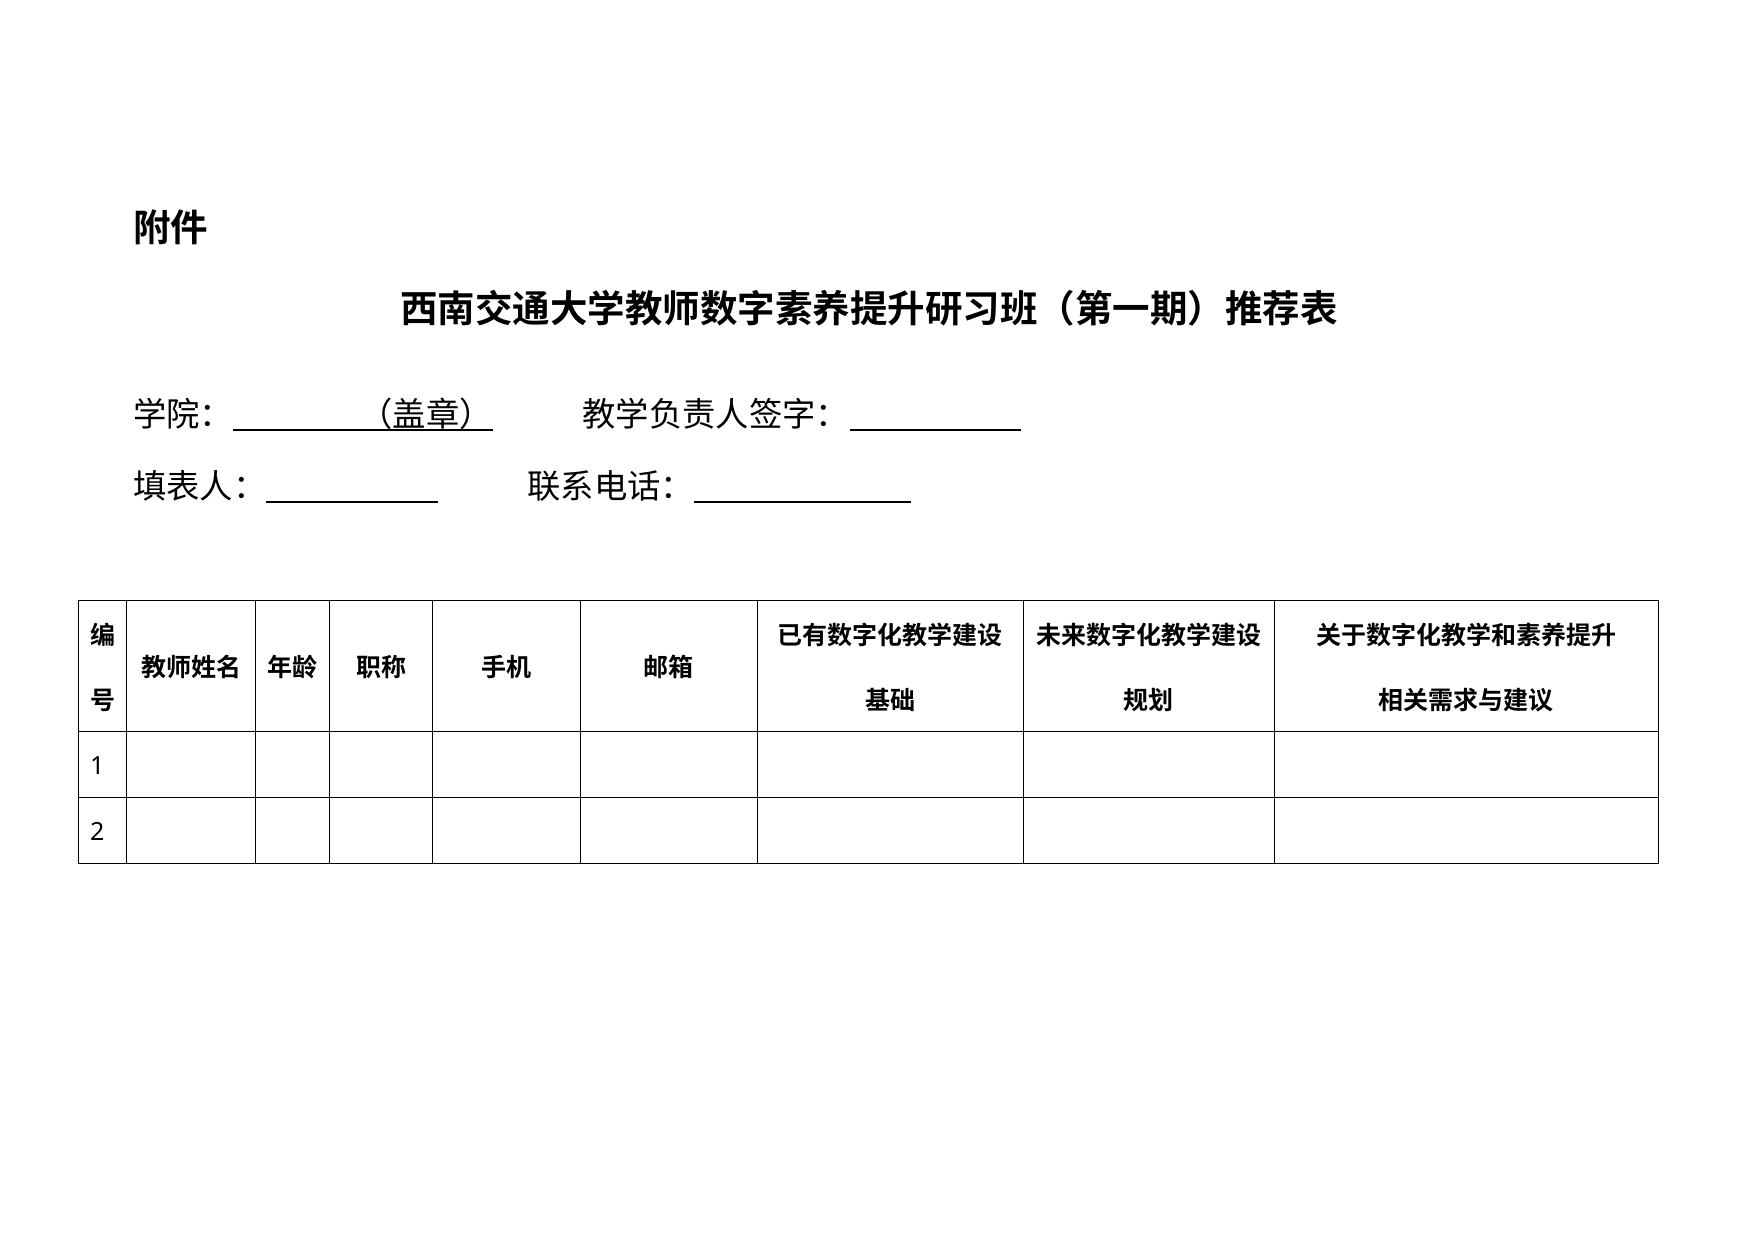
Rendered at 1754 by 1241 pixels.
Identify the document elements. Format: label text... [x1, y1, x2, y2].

table_header 年龄 [256, 601, 329, 731]
table_cell [1275, 798, 1658, 863]
table_header 手机 [433, 601, 580, 731]
text 填表人： 联系电话： [133, 459, 1604, 508]
text 学院： （盖章） 教学负责人签字： [133, 387, 1604, 436]
table_cell [127, 732, 255, 797]
table_cell [758, 732, 1023, 797]
table_cell [758, 798, 1023, 863]
table_cell [1024, 732, 1274, 797]
table_header 未来数字化教学建设规划 [1024, 601, 1274, 731]
table_header 邮箱 [581, 601, 757, 731]
table_cell [256, 732, 329, 797]
table_cell [330, 798, 432, 863]
table_cell 2 [79, 798, 126, 863]
table_header 已有数字化教学建设基础 [758, 601, 1023, 731]
table_cell [581, 798, 757, 863]
table_cell [1275, 732, 1658, 797]
table_header 编号 [79, 601, 126, 731]
text 附件 [133, 198, 1604, 252]
table_cell [127, 798, 255, 863]
table_header 职称 [330, 601, 432, 731]
table_cell [1024, 798, 1274, 863]
table_header 教师姓名 [127, 601, 255, 731]
table_header 关于数字化教学和素养提升 相关需求与建议 [1275, 601, 1658, 731]
table_cell [581, 732, 757, 797]
table_cell [433, 732, 580, 797]
table_cell [256, 798, 329, 863]
table_cell [433, 798, 580, 863]
table_cell [330, 732, 432, 797]
text 西南交通大学教师数字素养提升研习班（第一期）推荐表 [133, 279, 1604, 333]
table_cell 1 [79, 732, 126, 797]
